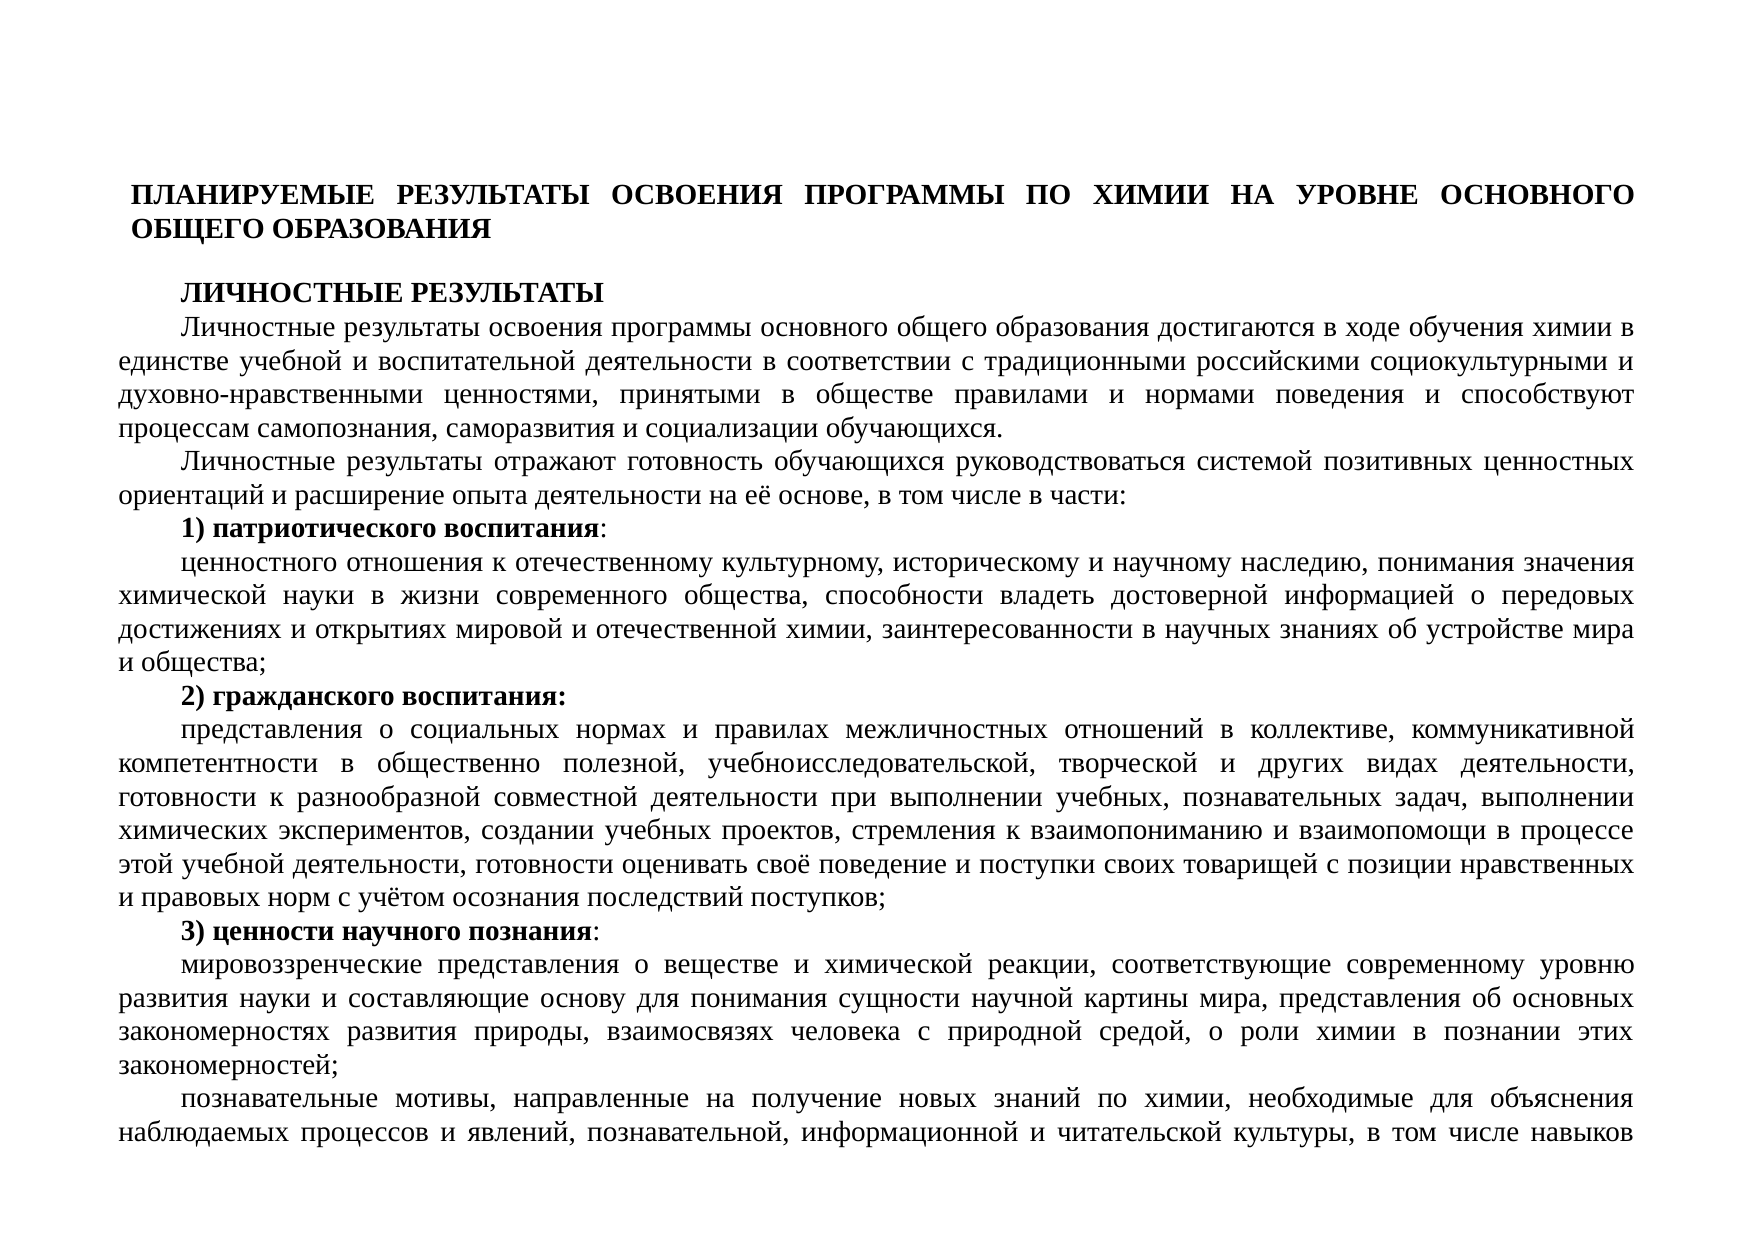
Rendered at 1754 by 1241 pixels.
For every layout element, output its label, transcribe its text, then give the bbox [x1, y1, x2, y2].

text представления о социальных нормах и правилах межличностных отношений в коллективе, коммуникативной компетентности в общественно полезной, учебноисследовательской, творческой и других видах деятельности, готовности к разнообразной совместной деятельности при выполнении учебных, познавательных задач, выполнении химических экспериментов, создании учебных проектов, стремления к взаимопониманию и взаимопомощи в процессе этой учебной деятельности, готовности оценивать своё поведение и поступки своих товарищей с позиции нравственных и правовых норм с учётом осознания последствий поступков; [118, 712, 1636, 913]
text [118, 1081, 1636, 1148]
text 1) патриотического воспитания: [118, 510, 1636, 544]
text Личностные результаты освоения программы основного общего образования достигаются в ходе обучения химии в единстве учебной и воспитательной деятельности в соответствии с традиционными российскими социокультурными и духовно-нравственными ценностями, принятыми в обществе правилами и нормами поведения и способствуют процессам самопознания, саморазвития и социализации обучающихся. [118, 309, 1636, 443]
text ПЛАНИРУЕМЫЕ РЕЗУЛЬТАТЫ ОСВОЕНИЯ ПРОГРАММЫ ПО ХИМИИ НА УРОВНЕ ОСНОВНОГО ОБЩЕГО ОБРАЗОВАНИЯ [131, 177, 1636, 244]
text 2) гражданского воспитания: [118, 678, 1636, 712]
text ценностного отношения к отечественному культурному, историческому и научному наследию, понимания значения химической науки в жизни современного общества, способности владеть достоверной информацией о передовых достижениях и открытиях мировой и отечественной химии, заинтересованности в научных знаниях об устройстве мира и общества; [118, 544, 1636, 678]
text Личностные результаты отражают готовность обучающихся руководствоваться системой позитивных ценностных ориентаций и расширение опыта деятельности на её основе, в том числе в части: [118, 443, 1636, 510]
text мировоззренческие представления о веществе и химической реакции, соответствующие современному уровню развития науки и составляющие основу для понимания сущности научной картины мира, представления об основных закономерностях развития природы, взаимосвязях человека с природной средой, о роли химии в познании этих закономерностей; [118, 946, 1636, 1081]
text ЛИЧНОСТНЫЕ РЕЗУЛЬТАТЫ [118, 276, 1636, 309]
text 3) ценности научного познания: [118, 913, 1636, 946]
